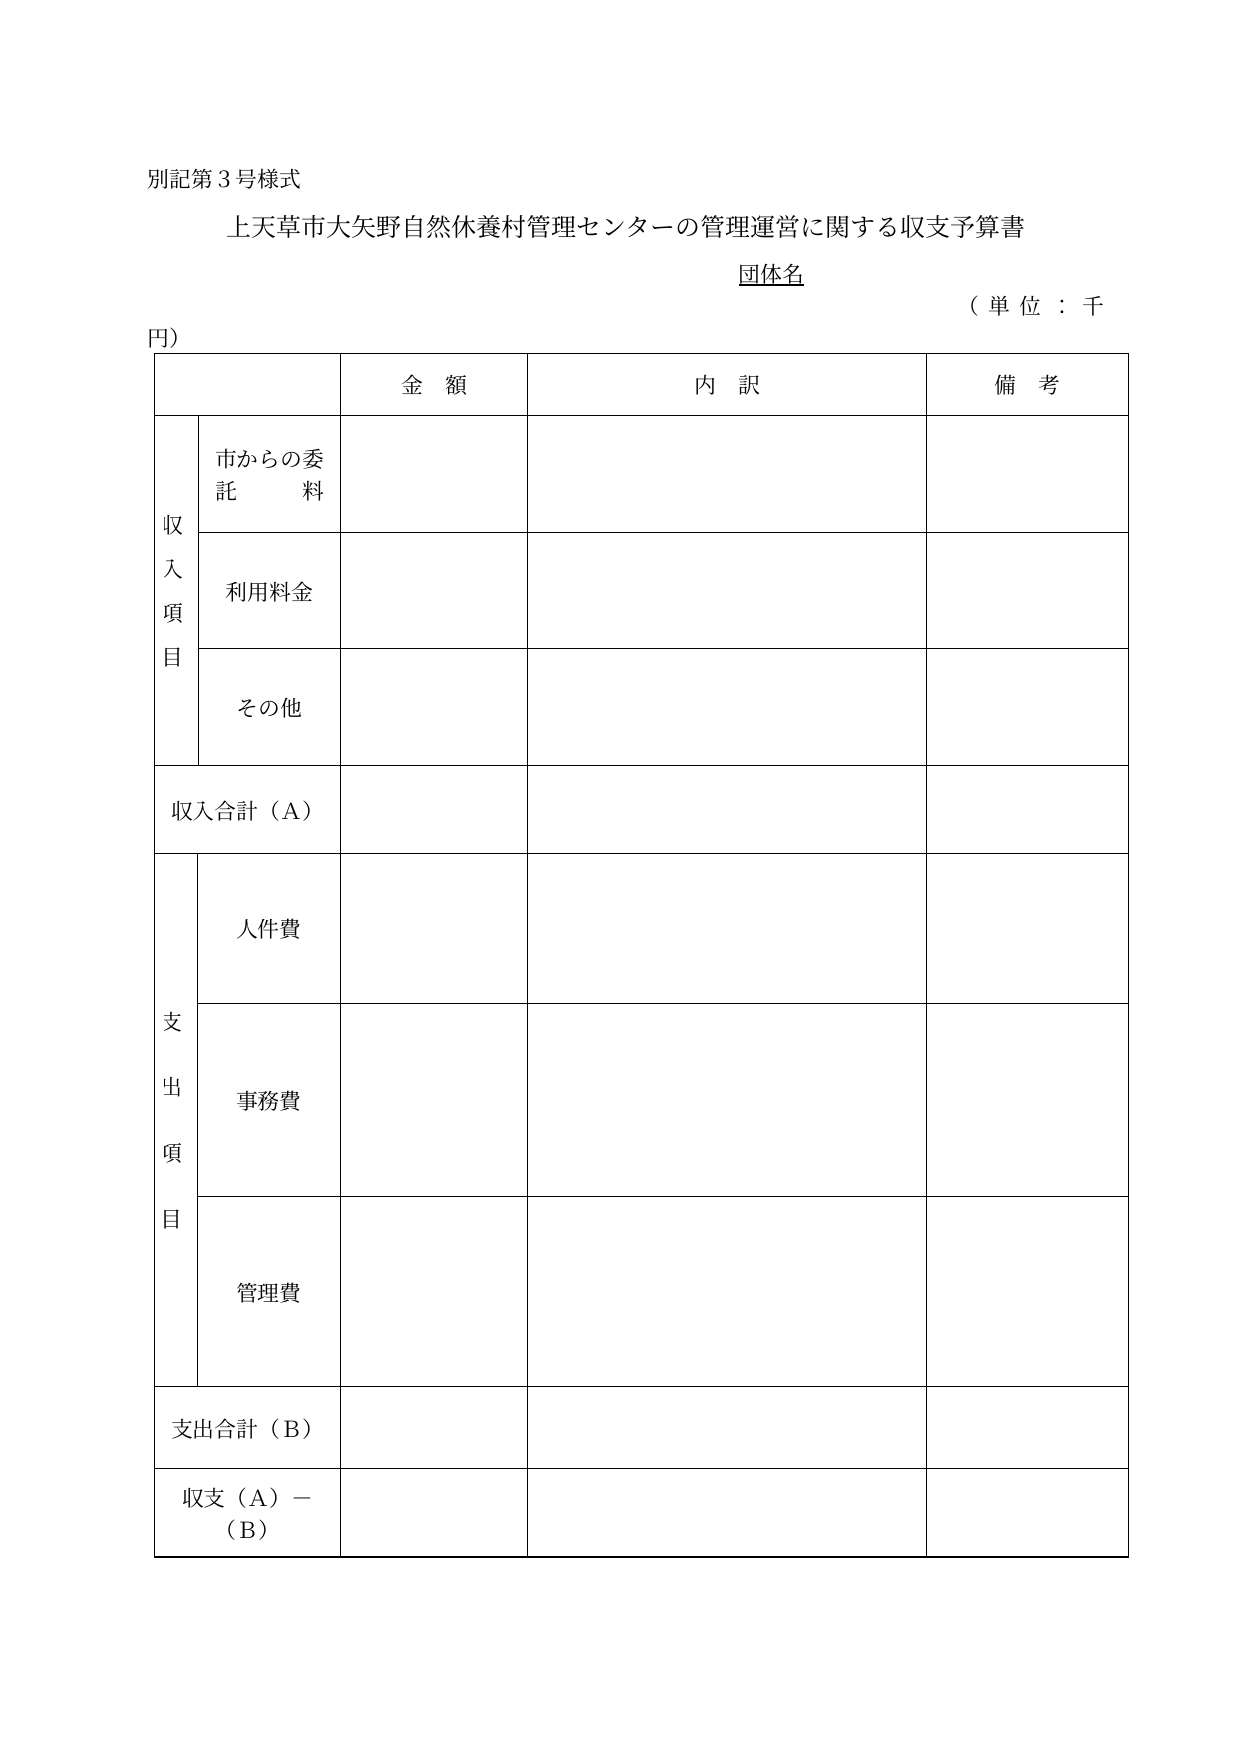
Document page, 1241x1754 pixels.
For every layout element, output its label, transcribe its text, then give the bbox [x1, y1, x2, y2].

table_cell 収入合計（Ａ） [155, 766, 340, 853]
table_cell [927, 854, 1128, 1003]
text 別記第３号様式 [148, 162, 1104, 194]
table_cell その他 [199, 649, 340, 765]
table_cell [341, 649, 527, 765]
table_cell 支出合計（Ｂ） [155, 1387, 340, 1468]
table_cell [927, 1469, 1128, 1556]
table_cell [341, 533, 527, 648]
table_header 金 額 [341, 354, 527, 415]
text 上天草市大矢野自然休養村管理センターの管理運営に関する収支予算書 [148, 194, 1104, 257]
text （単位：千円） [148, 289, 1104, 353]
table_cell 事務費 [198, 1004, 340, 1196]
table_cell [927, 766, 1128, 853]
table_cell [528, 766, 926, 853]
text 団体名 [148, 257, 1104, 289]
table_cell [927, 1004, 1128, 1196]
table_cell [528, 649, 926, 765]
table_cell [528, 1004, 926, 1196]
table_cell 収 入 項 目 [155, 416, 198, 765]
table_cell [927, 416, 1128, 532]
table_cell [341, 1004, 527, 1196]
table_cell [528, 1197, 926, 1386]
table_cell 利用料金 [199, 533, 340, 648]
table_cell [528, 854, 926, 1003]
table_header 備 考 [927, 354, 1128, 415]
table_cell [341, 1387, 527, 1468]
table_cell [528, 533, 926, 648]
table_cell 収支（Ａ）－（Ｂ） [155, 1469, 340, 1556]
table_cell 人件費 [198, 854, 340, 1003]
table_cell [341, 1197, 527, 1386]
table_cell [927, 533, 1128, 648]
table_cell [341, 1469, 527, 1556]
table_cell [528, 1387, 926, 1468]
table_cell [341, 854, 527, 1003]
table_cell [528, 416, 926, 532]
table_cell [341, 766, 527, 853]
table_cell [927, 1387, 1128, 1468]
table_header [155, 354, 340, 415]
table_cell 市からの委託 料 [199, 416, 340, 532]
table_cell 支 出 項 目 [155, 854, 197, 1386]
table_header 内 訳 [528, 354, 926, 415]
table_cell [927, 1197, 1128, 1386]
table_cell [927, 649, 1128, 765]
table_cell [341, 416, 527, 532]
table_cell [528, 1469, 926, 1556]
table_cell 管理費 [198, 1197, 340, 1386]
